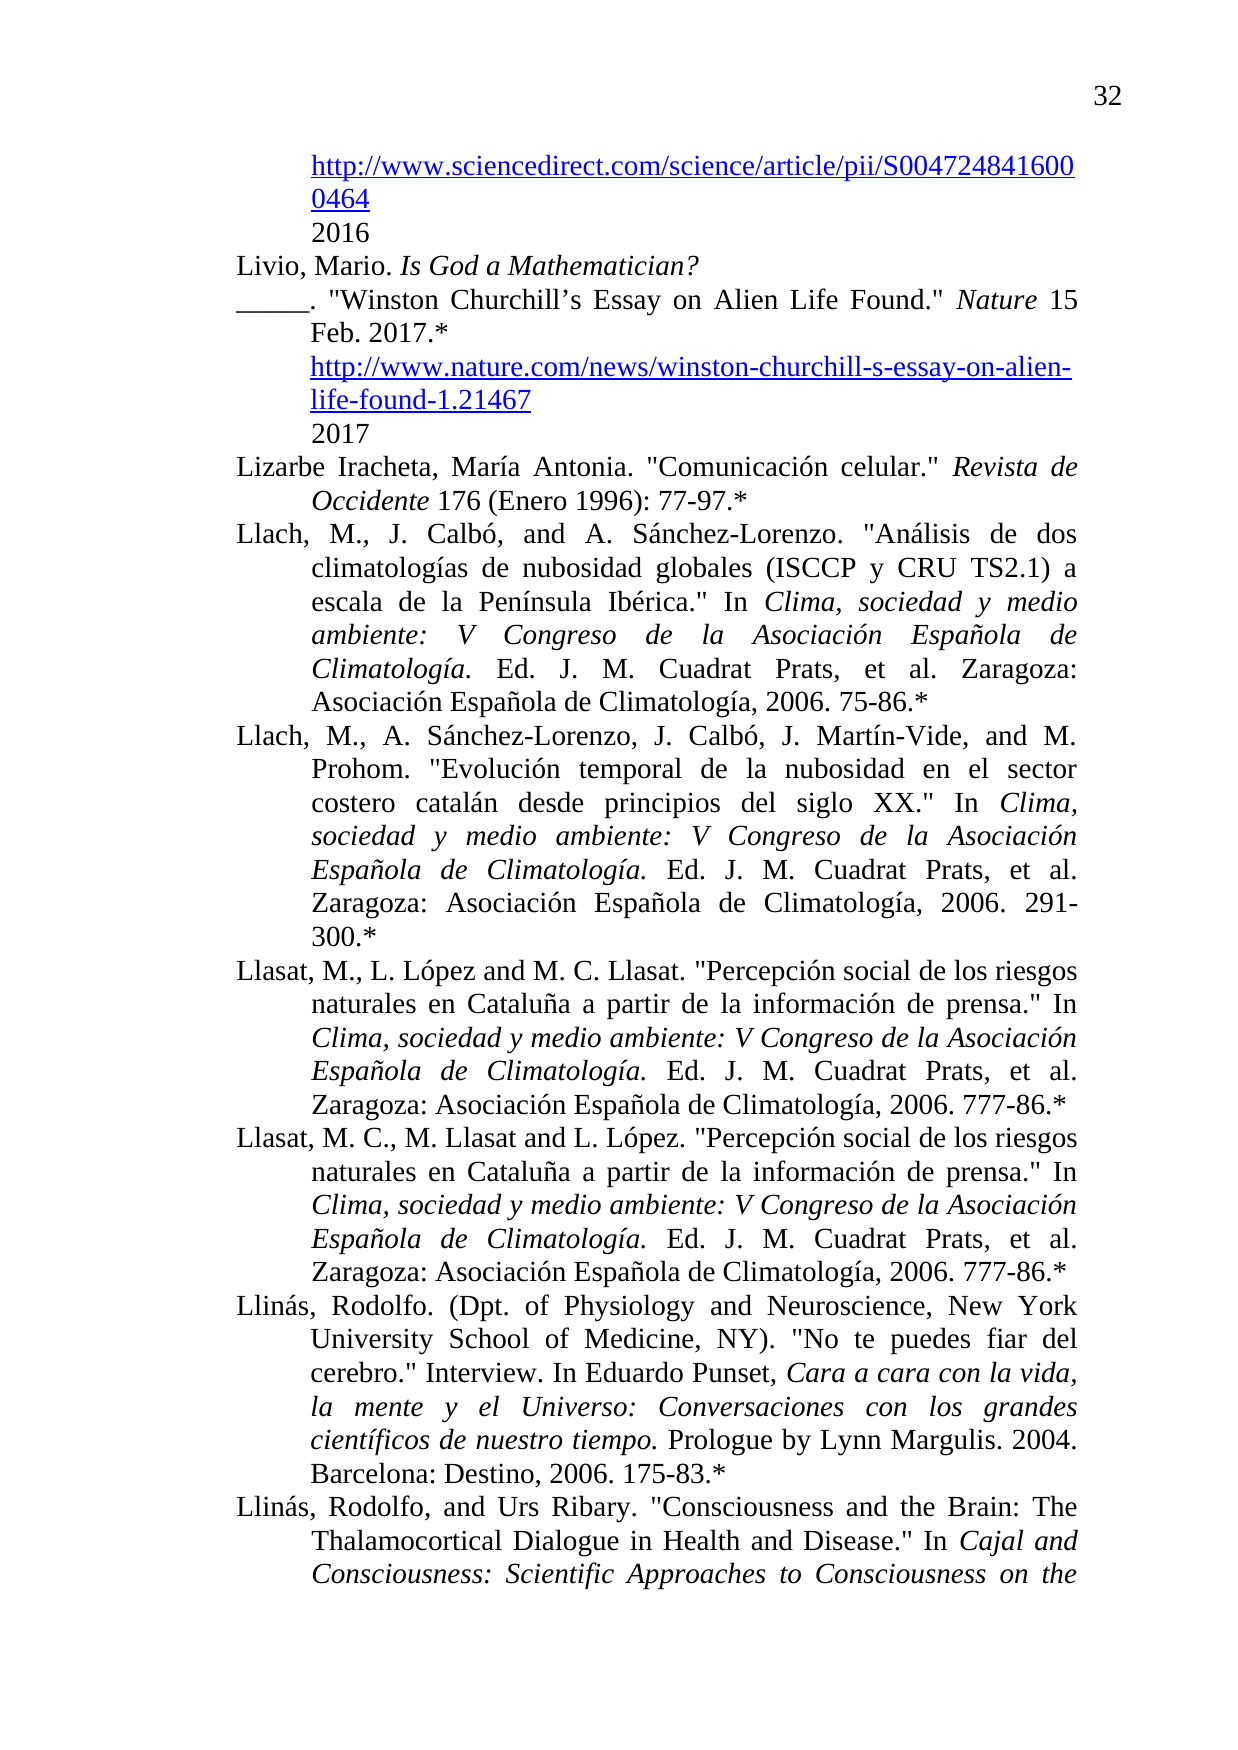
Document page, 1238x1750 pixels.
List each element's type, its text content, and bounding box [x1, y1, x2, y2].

text Lizarbe Iracheta, María Antonia. "Comunicación celular." Revista de Occidente 176 (Enero 1996): 77-97.* [236, 449, 1078, 517]
text http://www.nature.com/news/winston-churchill-s-essay-on-alien-life-found-1.21467 [236, 349, 1078, 416]
text Llach, M., A. Sánchez-Lorenzo, J. Calbó, J. Martín-Vide, and M. Prohom. "Evolución temporal de la nubosidad en el sector costero catalán desde principios del siglo XX." In Clima, sociedad y medio ambiente: V Congreso de la Asociación Española de Climatología. Ed. J. M. Cuadrat Prats, et al. Zaragoza: Asociación Española de Climatología, 2006. 291-300.* [236, 718, 1078, 953]
text Llasat, M. C., M. Llasat and L. López. "Percepción social de los riesgos naturales en Cataluña a partir de la información de prensa." In Clima, sociedad y medio ambiente: V Congreso de la Asociación Española de Climatología. Ed. J. M. Cuadrat Prats, et al. Zaragoza: Asociación Española de Climatología, 2006. 777-86.* [236, 1120, 1078, 1288]
text Llinás, Rodolfo. (Dpt. of Physiology and Neuroscience, New York University School of Medicine, NY). "No te puedes fiar del cerebro." Interview. In Eduardo Punset, Cara a cara con la vida, la mente y el Universo: Conversaciones con los grandes científicos de nuestro tiempo. Prologue by Lynn Margulis. 2004. Barcelona: Destino, 2006. 175-83.* [236, 1288, 1078, 1489]
text Llach, M., J. Calbó, and A. Sánchez-Lorenzo. "Análisis de dos climatologías de nubosidad globales (ISCCP y CRU TS2.1) a escala de la Península Ibérica." In Clima, sociedad y medio ambiente: V Congreso de la Asociación Española de Climatología. Ed. J. M. Cuadrat Prats, et al. Zaragoza: Asociación Española de Climatología, 2006. 75-86.* [236, 517, 1078, 718]
text Llasat, M., L. López and M. C. Llasat. "Percepción social de los riesgos naturales en Cataluña a partir de la información de prensa." In Clima, sociedad y medio ambiente: V Congreso de la Asociación Española de Climatología. Ed. J. M. Cuadrat Prats, et al. Zaragoza: Asociación Española de Climatología, 2006. 777-86.* [236, 953, 1078, 1120]
text 2017 [236, 416, 1078, 449]
text _____. "Winston Churchill’s Essay on Alien Life Found." Nature 15 Feb. 2017.* [236, 282, 1078, 349]
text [236, 1489, 1078, 1590]
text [236, 148, 1078, 215]
text 2016 [236, 215, 1078, 248]
text Livio, Mario. Is God a Mathematician? [236, 248, 1078, 282]
